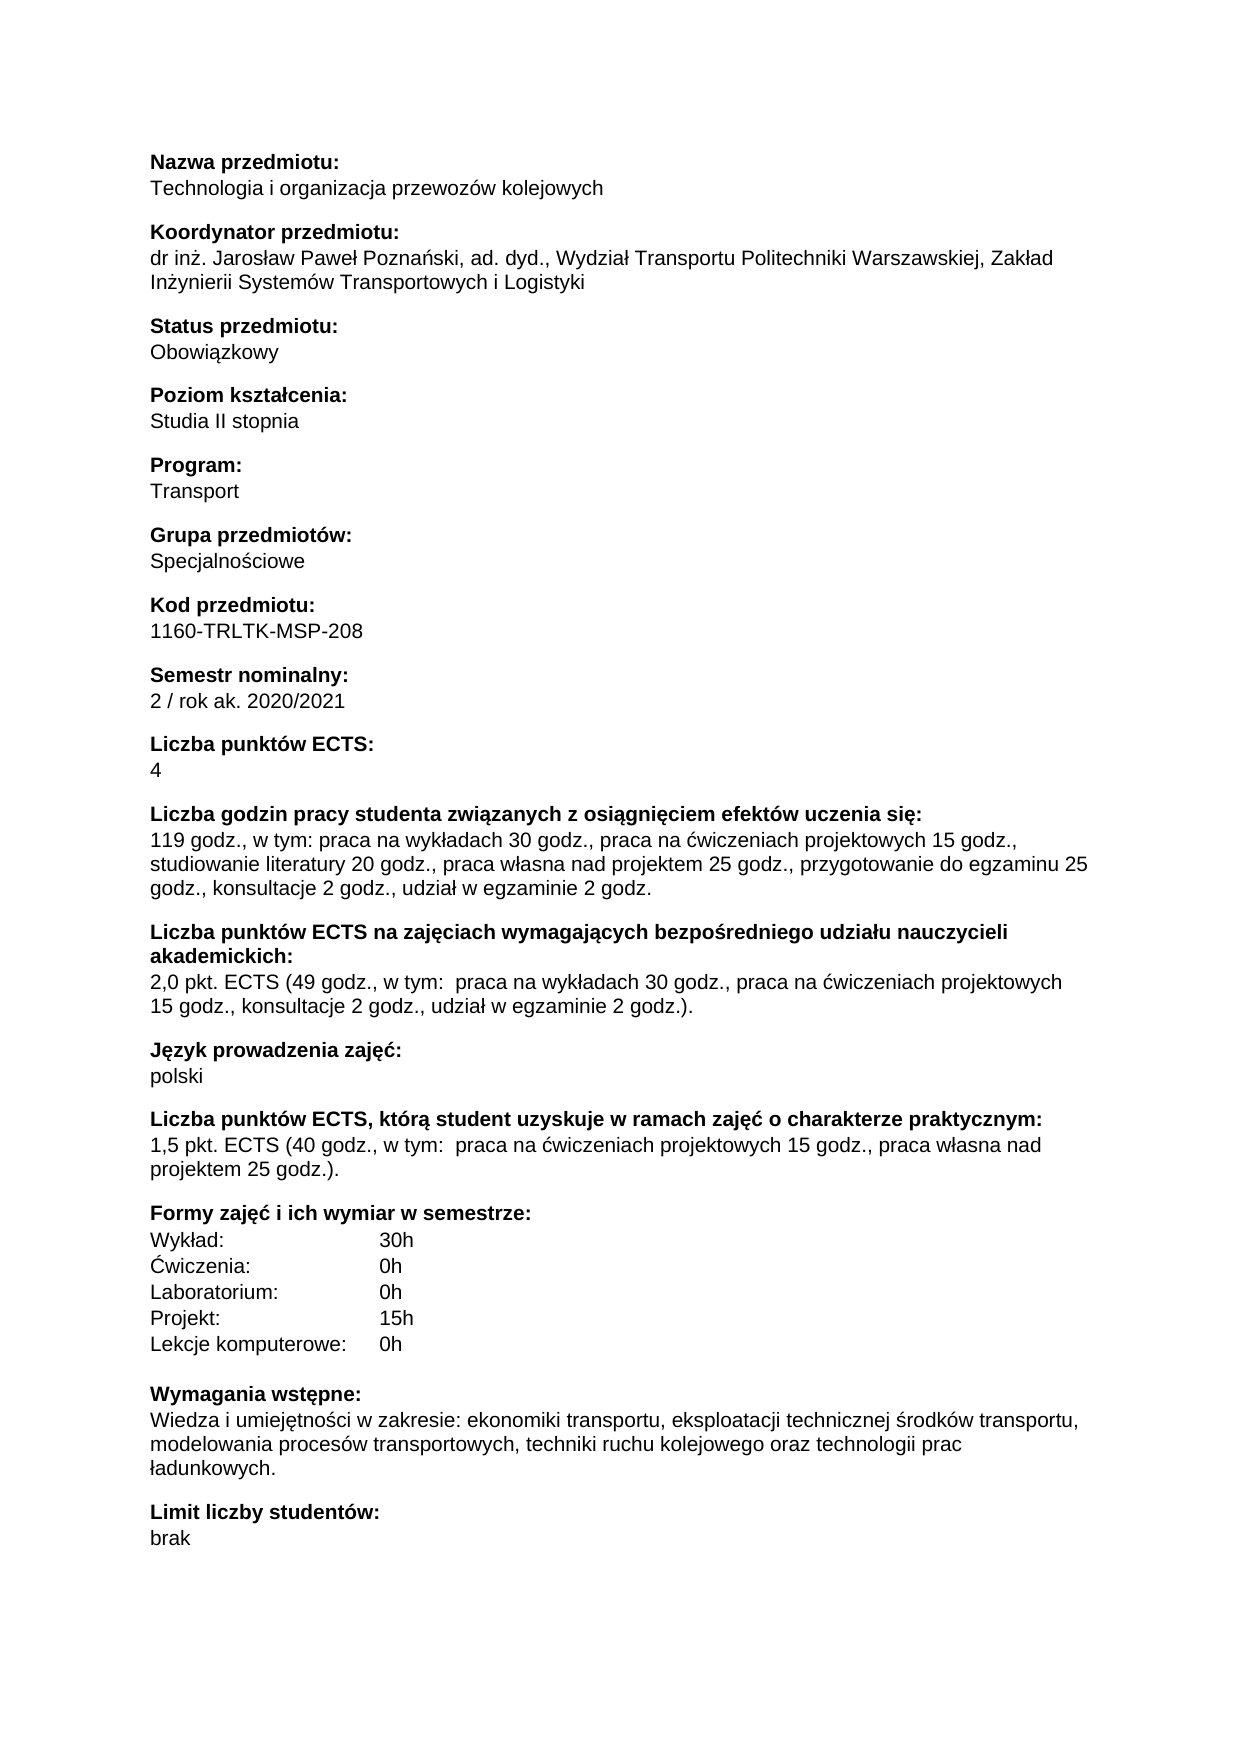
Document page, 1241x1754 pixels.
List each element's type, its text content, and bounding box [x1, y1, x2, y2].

text Obowiązkowy [150, 339, 1090, 363]
table_cell Laboratorium: [140, 1280, 367, 1304]
text Technologia i organizacja przewozów kolejowych [150, 176, 1090, 200]
text 2 / rok ak. 2020/2021 [150, 688, 1090, 712]
text 119 godz., w tym: praca na wykładach 30 godz., praca na ćwiczeniach projektowych 15 godz., studiowanie literatury 20 godz., praca własna nad projektem 25 godz., przygotowanie do egzaminu 25 godz., konsultacje 2 godz., udział w egzaminie 2 godz. [150, 828, 1090, 900]
text Koordynator przedmiotu: [150, 220, 1090, 244]
text 4 [150, 758, 1090, 782]
text 1160-TRLTK-MSP-208 [150, 619, 1090, 643]
text Limit liczby studentów: [150, 1499, 1090, 1523]
text Wiedza i umiejętności w zakresie: ekonomiki transportu, eksploatacji technicznej środków transportu, modelowania procesów transportowych, techniki ruchu kolejowego oraz technologii prac ładunkowych. [150, 1408, 1090, 1480]
table_header 30h [369, 1228, 597, 1252]
text Status przedmiotu: [150, 313, 1090, 337]
text Nazwa przedmiotu: [150, 150, 1090, 174]
table_cell 0h [369, 1278, 597, 1304]
text dr inż. Jarosław Paweł Poznański, ad. dyd., Wydział Transportu Politechniki Warszawskiej, Zakład Inżynierii Systemów Transportowych i Logistyki [150, 246, 1090, 294]
text 2,0 pkt. ECTS (49 godz., w tym: praca na wykładach 30 godz., praca na ćwiczeniach projektowych 15 godz., konsultacje 2 godz., udział w egzaminie 2 godz.). [150, 970, 1090, 1018]
table_cell Lekcje komputerowe: [140, 1332, 367, 1356]
text Poziom kształcenia: [150, 383, 1090, 407]
table_header Wykład: [140, 1228, 367, 1252]
text Specjalnościowe [150, 549, 1090, 573]
table_cell 0h [369, 1330, 597, 1356]
text Semestr nominalny: [150, 662, 1090, 686]
table_cell Projekt: [140, 1306, 367, 1330]
text Język prowadzenia zajęć: [150, 1037, 1090, 1061]
text Program: [150, 453, 1090, 477]
table_cell 0h [369, 1252, 597, 1278]
text brak [150, 1526, 1090, 1549]
text Liczba punktów ECTS: [150, 732, 1090, 756]
text Grupa przedmiotów: [150, 523, 1090, 547]
text Studia II stopnia [150, 409, 1090, 433]
text Wymagania wstępne: [150, 1382, 1090, 1406]
text Kod przedmiotu: [150, 593, 1090, 617]
text Transport [150, 479, 1090, 503]
text Formy zajęć i ich wymiar w semestrze: [150, 1201, 1090, 1225]
text Liczba punktów ECTS na zajęciach wymagających bezpośredniego udziału nauczycieli akademickich: [150, 920, 1090, 968]
table_cell Ćwiczenia: [140, 1254, 367, 1278]
text 1,5 pkt. ECTS (40 godz., w tym: praca na ćwiczeniach projektowych 15 godz., praca własna nad projektem 25 godz.). [150, 1133, 1090, 1181]
table_cell 15h [369, 1304, 597, 1330]
text Liczba punktów ECTS, którą student uzyskuje w ramach zajęć o charakterze praktycznym: [150, 1107, 1090, 1131]
text polski [150, 1063, 1090, 1087]
text Liczba godzin pracy studenta związanych z osiągnięciem efektów uczenia się: [150, 802, 1090, 826]
